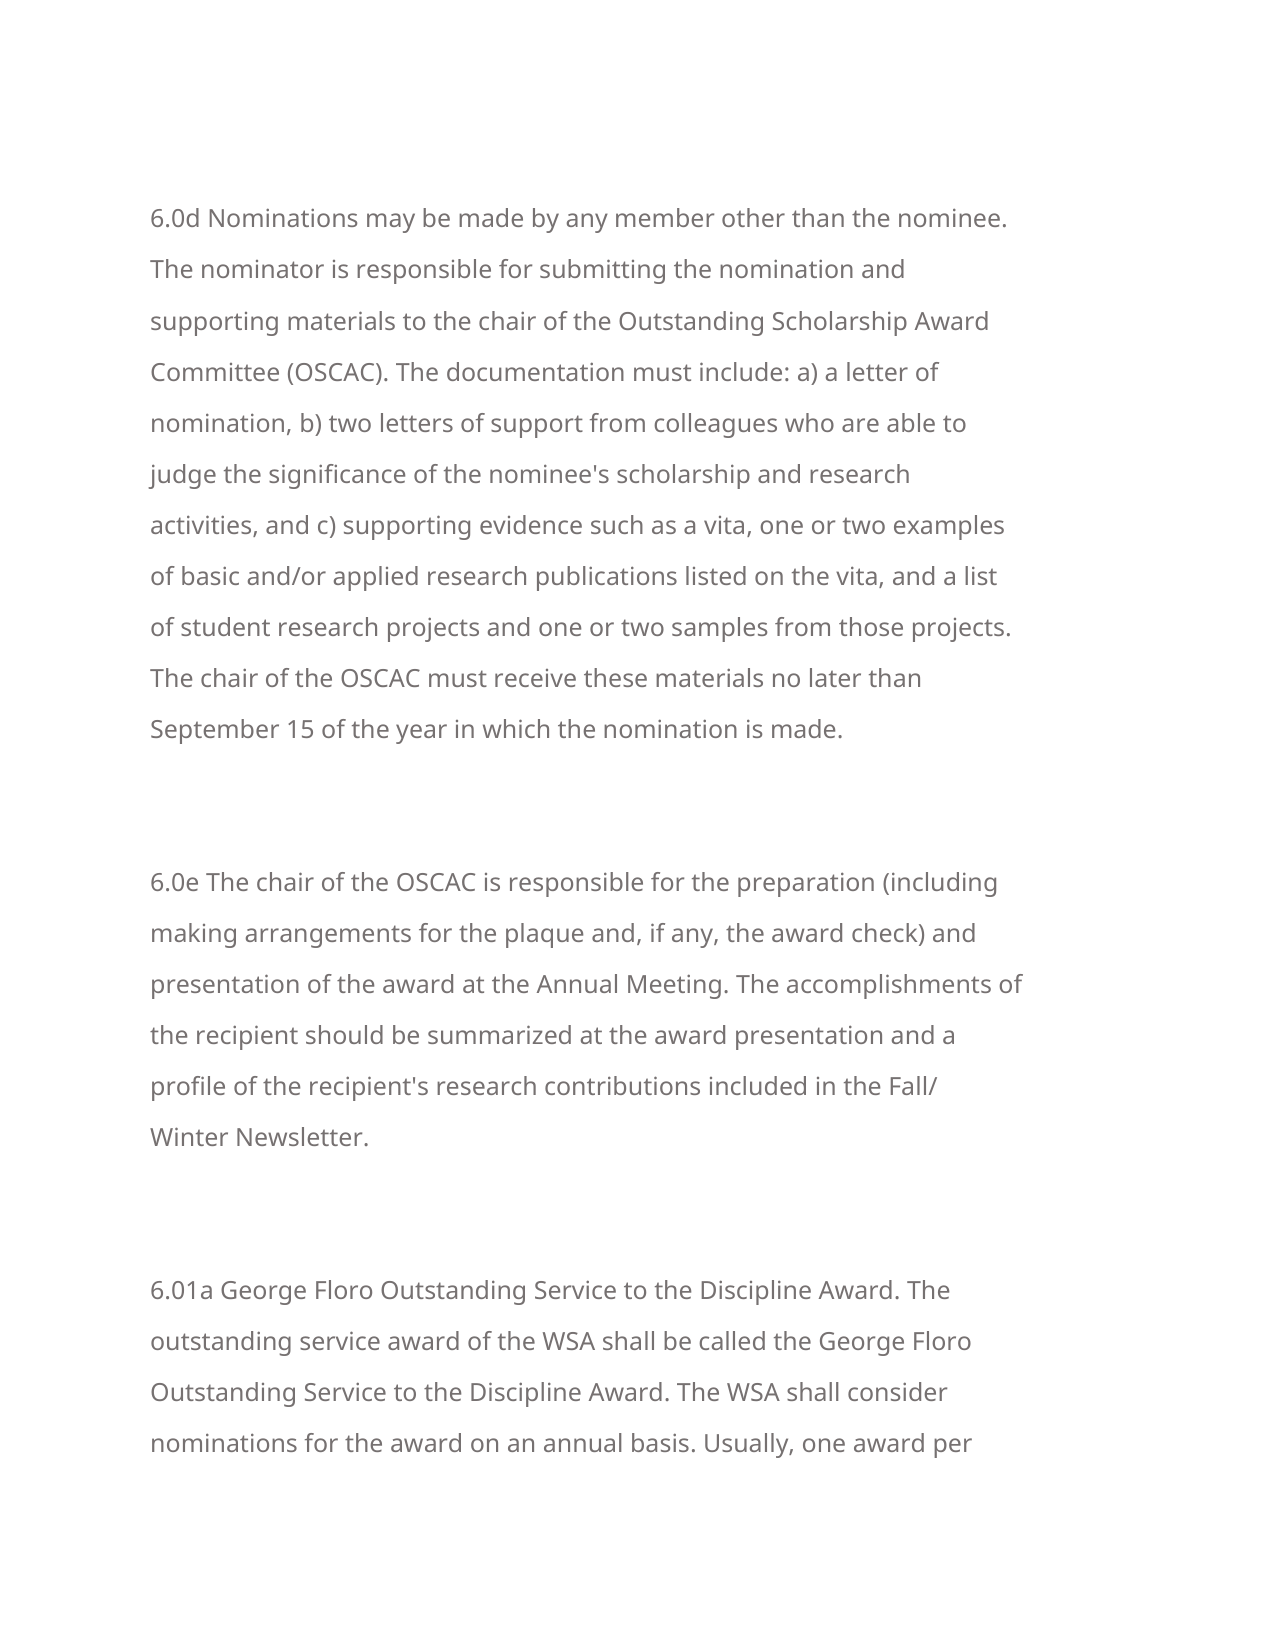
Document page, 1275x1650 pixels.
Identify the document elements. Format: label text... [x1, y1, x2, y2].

text profile of the recipient's research contributions included in the Fall/ [150, 1069, 1125, 1103]
text The nominator is responsible for submitting the nomination and [150, 252, 1125, 286]
text of student research projects and one or two samples from those projects. [150, 609, 1125, 643]
text the recipient should be summarized at the award presentation and a [150, 1018, 1125, 1052]
text nomination, b) two letters of support from colleagues who are able to [150, 405, 1125, 439]
text nominations for the award on an annual basis. Usually, one award per [150, 1426, 1125, 1460]
text presentation of the award at the Annual Meeting. The accomplishments of [150, 967, 1125, 1001]
text Outstanding Service to the Discipline Award. The WSA shall consider [150, 1375, 1125, 1409]
text Winter Newsletter. [150, 1120, 1125, 1154]
text September 15 of the year in which the nomination is made. [150, 711, 1125, 746]
text Committee (OSCAC). The documentation must include: a) a letter of [150, 354, 1125, 388]
text making arrangements for the plaque and, if any, the award check) and [150, 916, 1125, 950]
text 6.0e The chair of the OSCAC is responsible for the preparation (including [150, 864, 1125, 899]
text outstanding service award of the WSA shall be called the George Floro [150, 1324, 1125, 1358]
text activities, and c) supporting evidence such as a vita, one or two examples [150, 507, 1125, 541]
text judge the significance of the nominee's scholarship and research [150, 456, 1125, 490]
text supporting materials to the chair of the Outstanding Scholarship Award [150, 303, 1125, 337]
text 6.0d Nominations may be made by any member other than the nominee. [150, 201, 1125, 235]
text of basic and/or applied research publications listed on the vita, and a list [150, 558, 1125, 592]
text 6.01a George Floro Outstanding Service to the Discipline Award. The [150, 1273, 1125, 1307]
text The chair of the OSCAC must receive these materials no later than [150, 660, 1125, 694]
